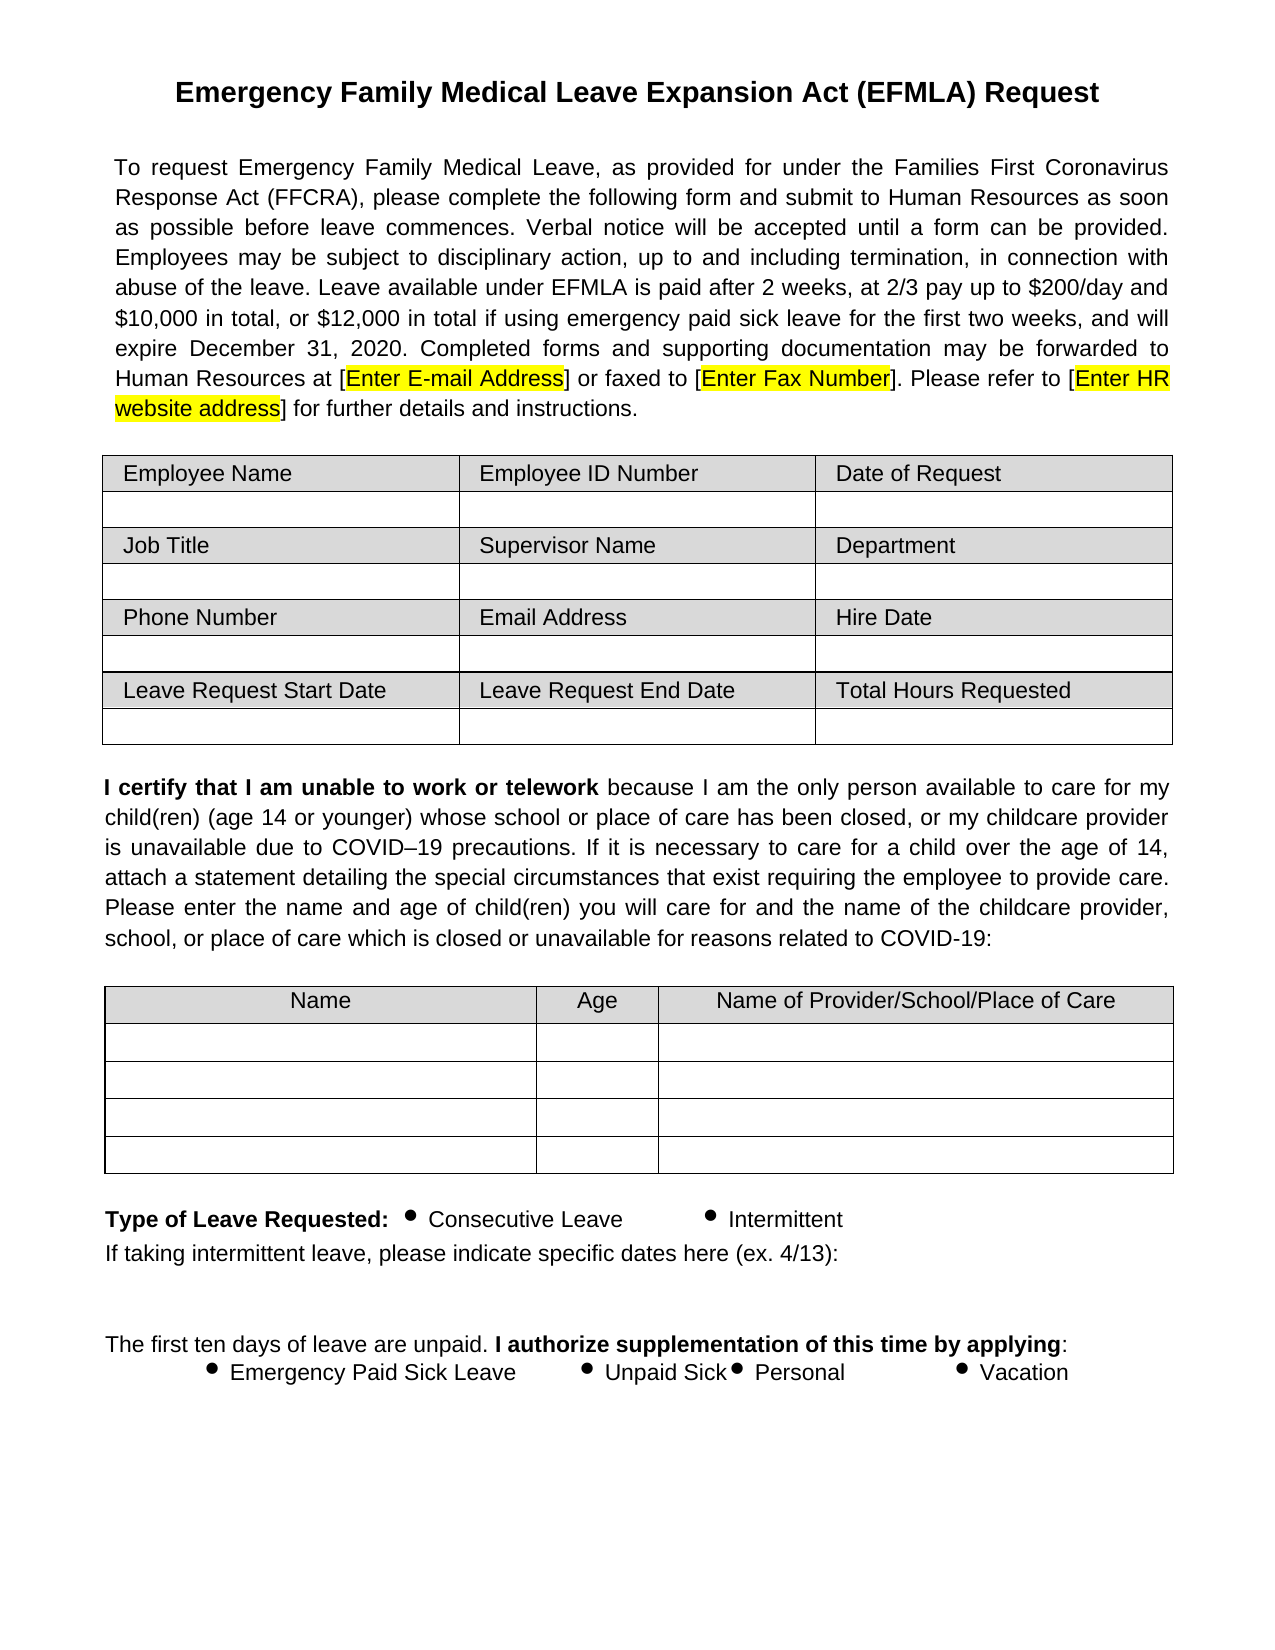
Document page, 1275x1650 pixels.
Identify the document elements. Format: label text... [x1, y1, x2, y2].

table_cell [103, 564, 459, 599]
table_cell [460, 709, 815, 744]
table_cell [537, 1099, 658, 1136]
table_cell Department [816, 528, 1172, 563]
table_cell Leave Request End Date [460, 673, 815, 707]
table_cell Email Address [460, 600, 815, 635]
table_cell [816, 492, 1172, 527]
table_cell [460, 492, 815, 527]
table_cell Hire Date [816, 600, 1172, 635]
table_cell [460, 636, 815, 671]
table_header Name [106, 987, 536, 1023]
table_cell Supervisor Name [460, 528, 815, 563]
table_cell [106, 1099, 536, 1136]
table_cell [537, 1062, 658, 1098]
table_cell [537, 1137, 658, 1173]
table_cell [106, 1024, 536, 1061]
table_cell [659, 1024, 1173, 1061]
table_cell [659, 1062, 1173, 1098]
text The first ten days of leave are unpaid. I authorize supplementation of this time by applying: [105, 1331, 1170, 1357]
table_cell [103, 709, 459, 744]
table_cell [659, 1137, 1173, 1173]
table_cell [816, 709, 1172, 744]
table_header Employee Name [103, 456, 459, 491]
table_cell Leave Request Start Date [103, 673, 459, 707]
text To request Emergency Family Medical Leave, as provided for under the Families First Coronavirus Response Act (FFCRA), please complete the following form and submit to Human Resources as soon as possible before leave commences. Verbal notice will be accepted until a form can be provided. Employees may be subject to disciplinary action, up to and including termination, in connection with abuse of the leave. Leave available under EFMLA is paid after 2 weeks, at 2/3 pay up to $200/day and $10,000 in total, or $12,000 in total if using emergency paid sick leave for the first two weeks, and will expire December 31, 2020. Completed forms and supporting documentation may be forwarded to Human Resources at [Enter E-mail Address] or faxed to [Enter Fax Number]. Please refer to [Enter HR website address] for further details and instructions. [114, 153, 1170, 422]
table_cell Job Title [103, 528, 459, 563]
table_cell [106, 1062, 536, 1098]
table_cell Phone Number [103, 600, 459, 635]
table_cell Total Hours Requested [816, 673, 1172, 707]
table_cell [816, 636, 1172, 671]
table_cell [537, 1024, 658, 1061]
table_cell [103, 636, 459, 671]
table_header Date of Request [816, 456, 1172, 491]
table_header Employee ID Number [460, 456, 815, 491]
text If taking intermittent leave, please indicate specific dates here (ex. 4/13): [105, 1240, 1170, 1267]
table_header Age [537, 987, 658, 1023]
table_cell [659, 1099, 1173, 1136]
text I certify that I am unable to work or telework because I am the only person available to care for my child(ren) (age 14 or younger) whose school or place of care has been closed, or my childcare provider is unavailable due to COVID–19 precautions. If it is necessary to care for a child over the age of 14, attach a statement detailing the special circumstances that exist requiring the employee to provide care. Please enter the name and age of child(ren) you will care for and the name of the childcare provider, school, or place of care which is closed or unavailable for reasons related to COVID-19: [103, 773, 1170, 951]
table_cell [816, 564, 1172, 599]
table_header Name of Provider/School/Place of Care [659, 987, 1173, 1023]
text Emergency Paid Sick Leave Unpaid Sick Personal Vacation [105, 1357, 1170, 1388]
text Type of Leave Requested: Consecutive Leave Intermittent [105, 1204, 1170, 1234]
table_cell [460, 564, 815, 599]
table_cell [103, 492, 459, 527]
table_cell [106, 1137, 536, 1173]
